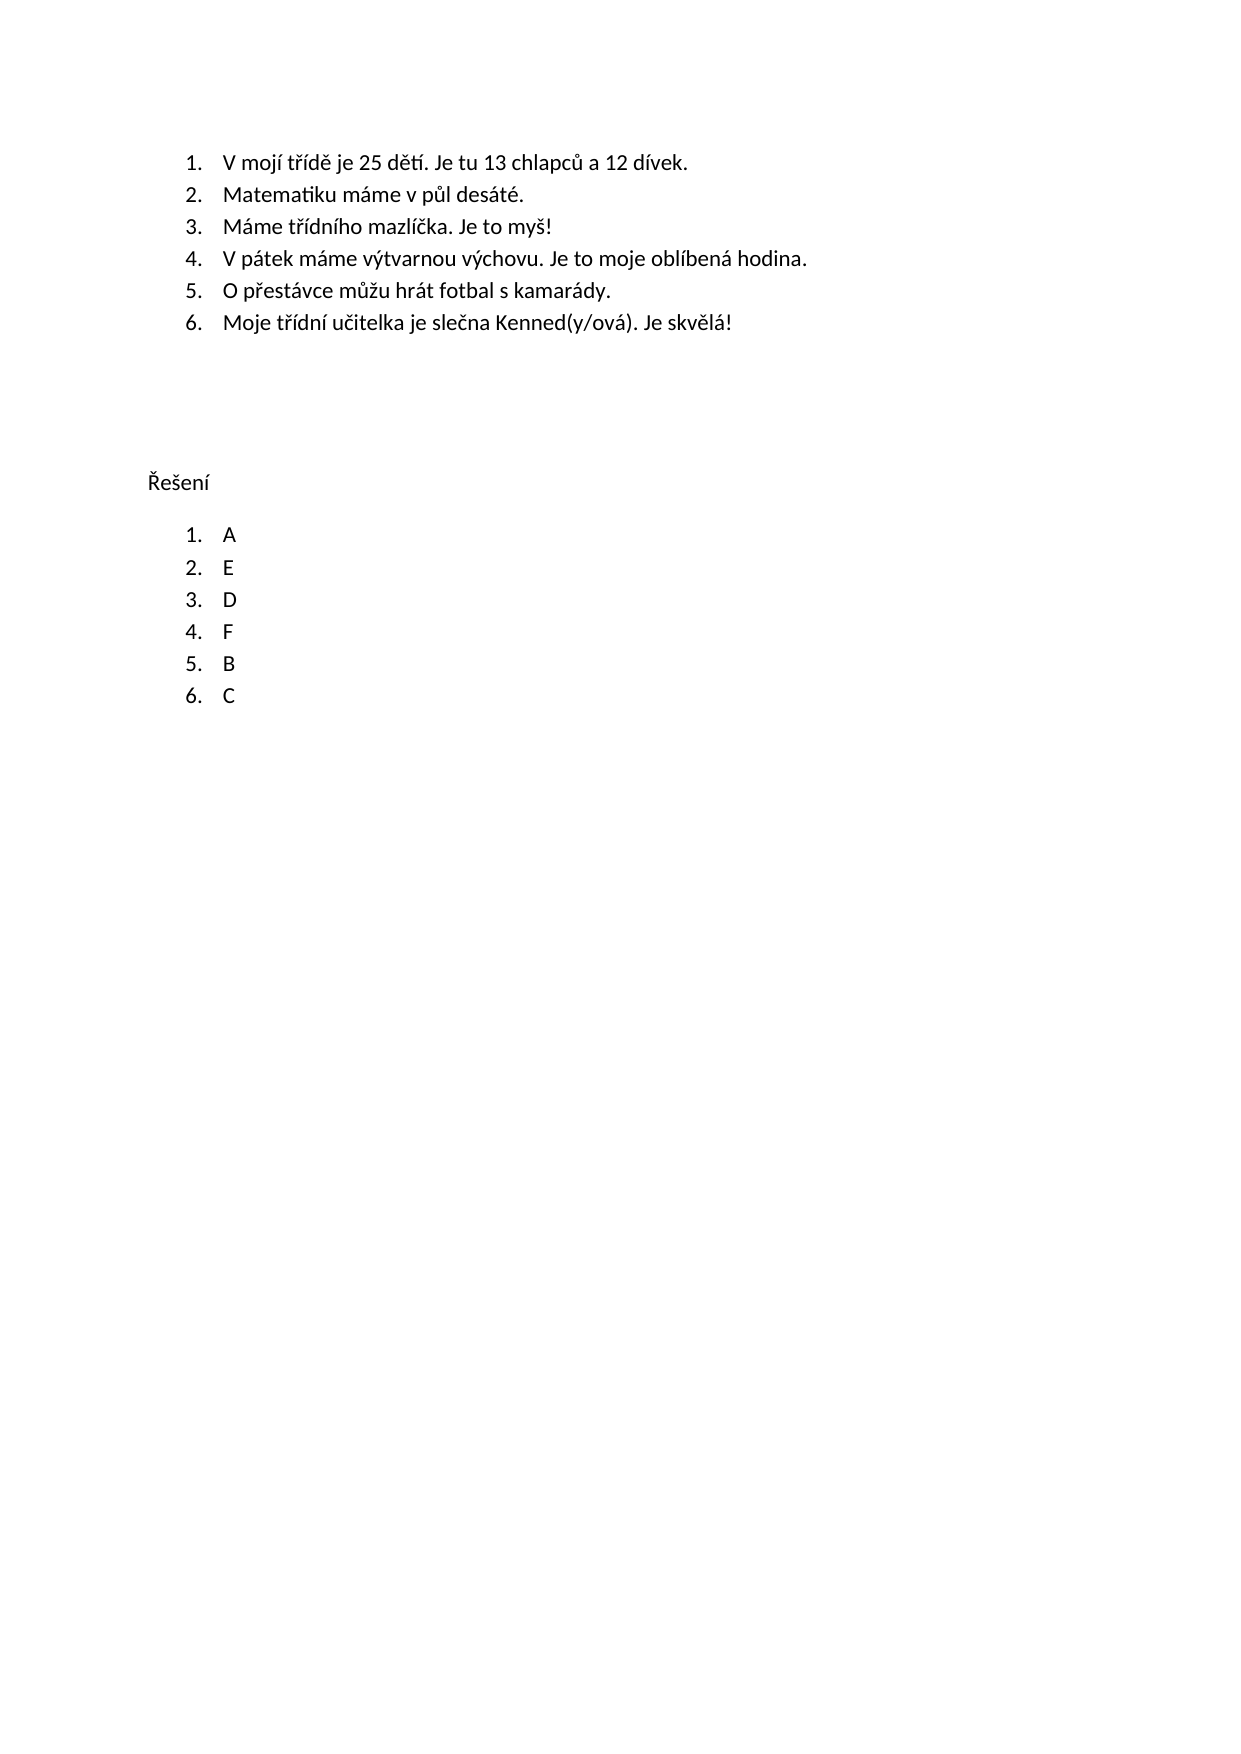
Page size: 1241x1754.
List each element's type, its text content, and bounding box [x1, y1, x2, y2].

list C [185, 682, 1093, 709]
list O přestávce můžu hrát fotbal s kamarády. [185, 276, 1093, 304]
list E [185, 553, 1093, 581]
list Matematiku máme v půl desáté. [185, 180, 1093, 208]
list Moje třídní učitelka je slečna Kenned(y/ová). Je skvělá! [185, 308, 1093, 337]
list F [185, 617, 1093, 645]
list V pátek máme výtvarnou výchovu. Je to moje oblíbená hodina. [185, 244, 1093, 272]
list B [185, 649, 1093, 677]
list V mojí třídě je 25 dětí. Je tu 13 chlapců a 12 dívek. [185, 148, 1093, 176]
text Řešení [148, 468, 1093, 496]
list A [185, 521, 1093, 549]
list D [185, 585, 1093, 613]
list Máme třídního mazlíčka. Je to myš! [185, 212, 1093, 240]
